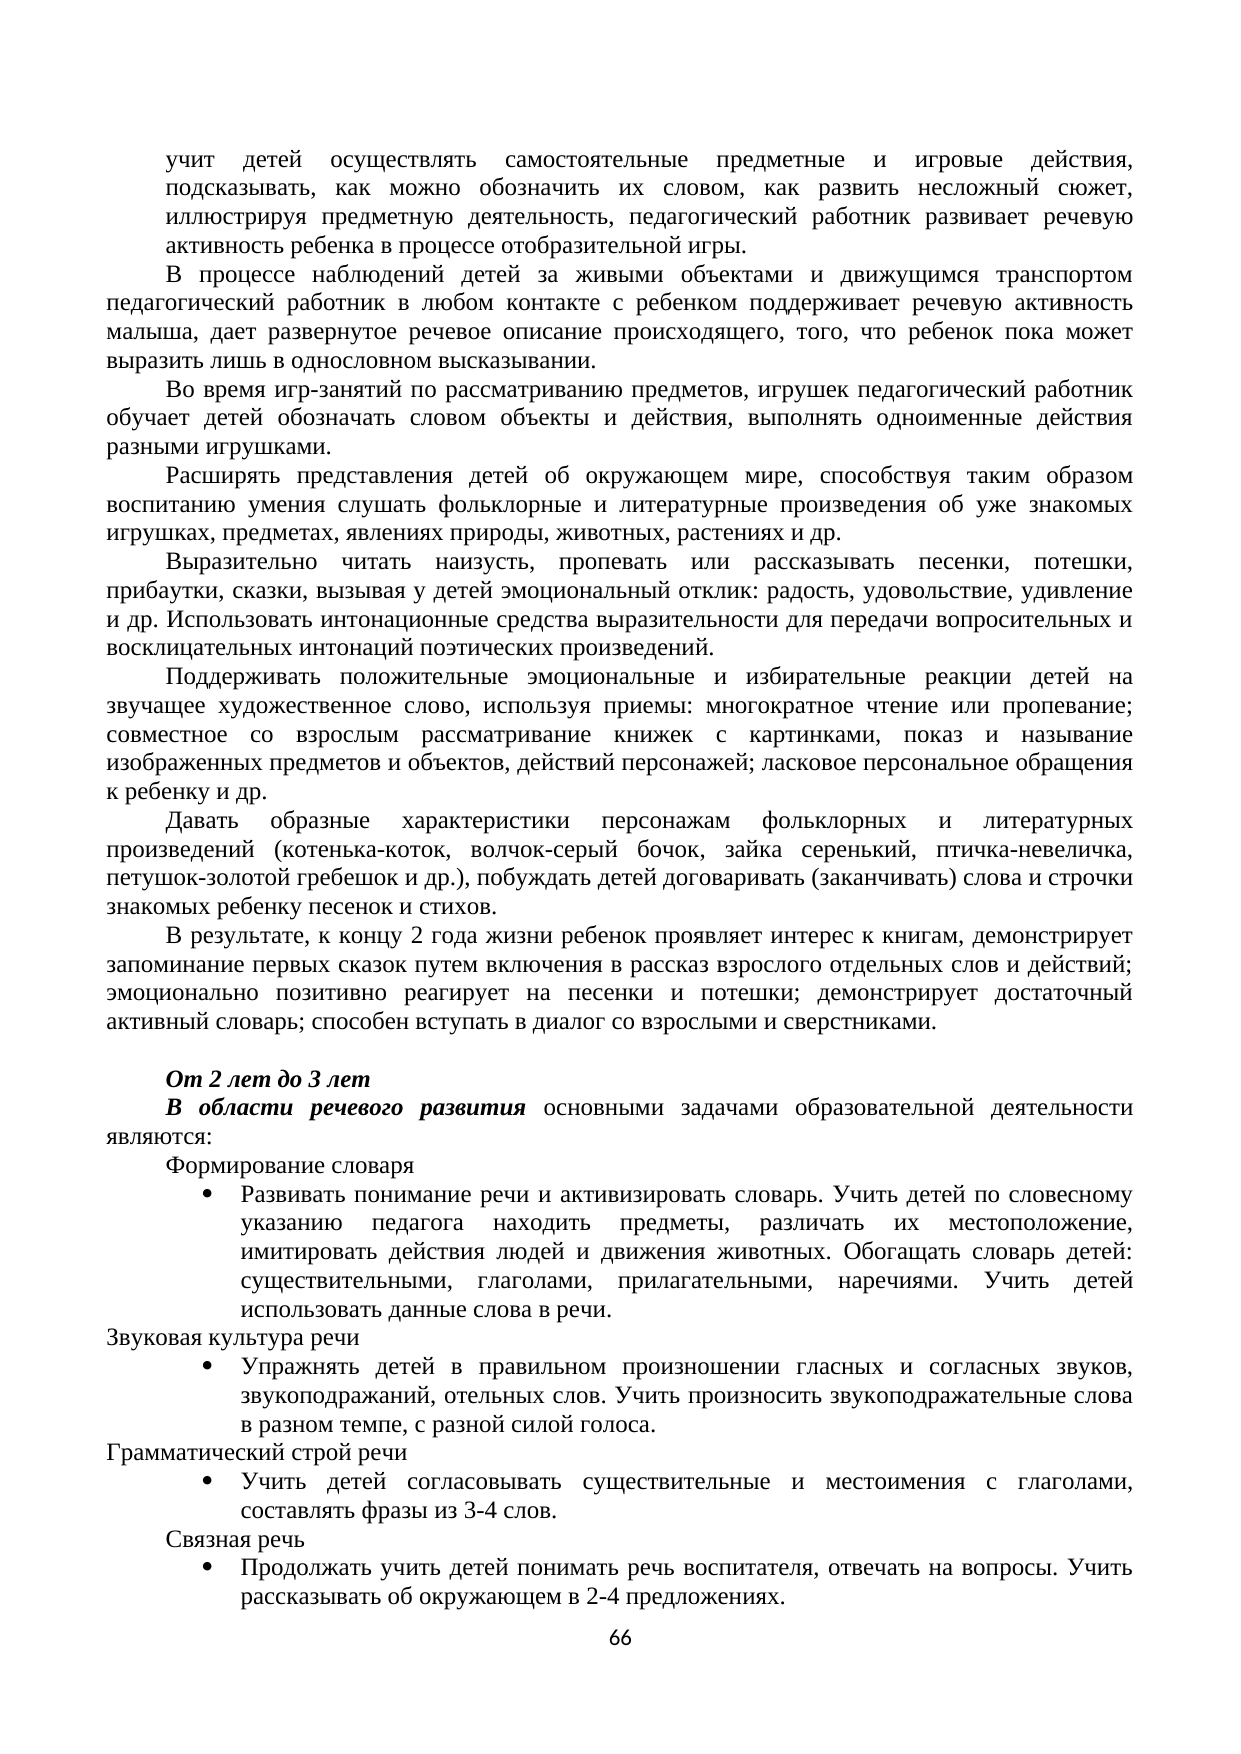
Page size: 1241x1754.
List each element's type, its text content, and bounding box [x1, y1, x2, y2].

list Продолжать учить детей понимать речь воспитателя, отвечать на вопросы. Учить рассказывать об окружающем в 2-4 предложениях. [203, 1552, 1134, 1610]
text В процессе наблюдений детей за живыми объектами и движущимся транспортом педагогический работник в любом контакте с ребенком поддерживает речевую активность малыша, дает развернутое речевое описание происходящего, того, что ребенок пока может выразить лишь в однословном высказывании. [106, 259, 1134, 374]
text В результате, к концу 2 года жизни ребенок проявляет интерес к книгам, демонстрирует запоминание первых сказок путем включения в рассказ взрослого отдельных слов и действий; эмоционально позитивно реагирует на песенки и потешки; демонстрирует достаточный активный словарь; способен вступать в диалог со взрослыми и сверстниками. [106, 920, 1134, 1035]
text Давать образные характеристики персонажам фольклорных и литературных произведений (котенька-коток, волчок-серый бочок, зайка серенький, птичка-невеличка, петушок-золотой гребешок и др.), побуждать детей договаривать (заканчивать) слова и строчки знакомых ребенку песенок и стихов. [106, 805, 1134, 920]
list Учить детей согласовывать существительные и местоимения с глаголами, составлять фразы из 3-4 слов. [203, 1466, 1134, 1524]
text Расширять представления детей об окружающем мире, способствуя таким образом воспитанию умения слушать фольклорные и литературные произведения об уже знакомых игрушках, предметах, явлениях природы, животных, растениях и др. [106, 460, 1134, 546]
text В области речевого развития основными задачами образовательной деятельности являются: [106, 1092, 1134, 1150]
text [165, 144, 1134, 259]
text Выразительно читать наизусть, пропевать или рассказывать песенки, потешки, прибаутки, сказки, вызывая у детей эмоциональный отклик: радость, удовольствие, удивление и др. Использовать интонационные средства выразительности для передачи вопросительных и восклицательных интонаций поэтических произведений. [106, 546, 1134, 661]
text Звуковая культура речи [106, 1322, 1134, 1351]
text Формирование словаря [106, 1150, 1134, 1179]
text Во время игр-занятий по рассматриванию предметов, игрушек педагогический работник обучает детей обозначать словом объекты и действия, выполнять одноименные действия разными игрушками. [106, 374, 1134, 460]
text Грамматический строй речи [106, 1437, 1134, 1466]
text Поддерживать положительные эмоциональные и избирательные реакции детей на звучащее художественное слово, используя приемы: многократное чтение или пропевание; совместное со взрослым рассматривание книжек с картинками, показ и называние изображенных предметов и объектов, действий персонажей; ласковое персональное обращения к ребенку и др. [106, 661, 1134, 805]
text От 2 лет до 3 лет [106, 1064, 1134, 1092]
list Упражнять детей в правильном произношении гласных и согласных звуков, звукоподражаний, отельных слов. Учить произносить звукоподражательные слова в разном темпе, с разной силой голоса. [203, 1351, 1134, 1437]
text Связная речь [106, 1524, 1134, 1552]
list Развивать понимание речи и активизировать словарь. Учить детей по словесному указанию педагога находить предметы, различать их местоположение, имитировать действия людей и движения животных. Обогащать словарь детей: существительными, глаголами, прилагательными, наречиями. Учить детей использовать данные слова в речи. [203, 1179, 1134, 1322]
